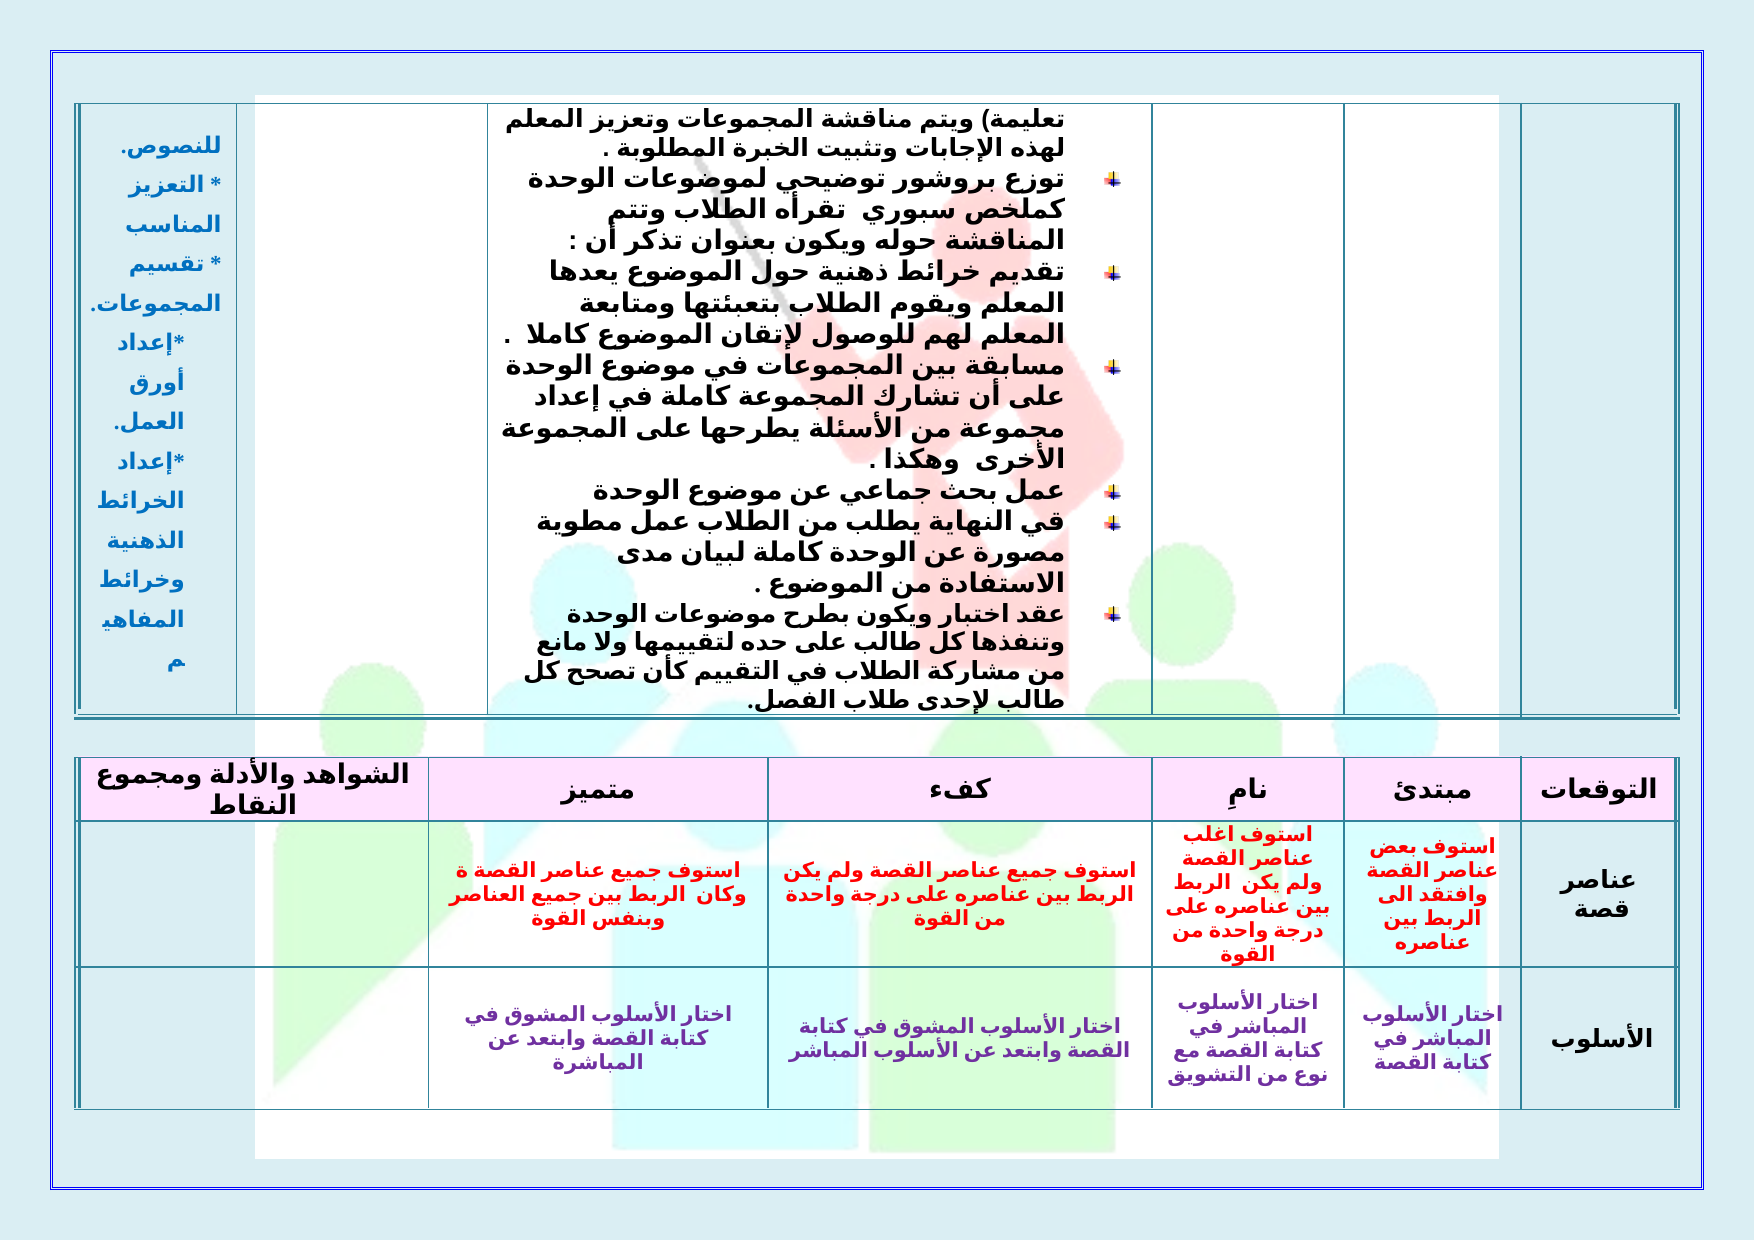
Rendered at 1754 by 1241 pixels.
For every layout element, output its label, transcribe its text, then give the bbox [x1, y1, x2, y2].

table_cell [1345, 104, 1520, 714]
table_header مبتدئ [1345, 758, 1520, 820]
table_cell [1522, 104, 1677, 714]
table_cell اختار الأسلوب المشوق في كتابة القصة وابتعد عن الأسلوب المباشر [769, 968, 1151, 1108]
table_header التوقعات [1522, 758, 1674, 820]
table_cell [81, 822, 428, 966]
picture [1104, 514, 1121, 531]
picture [1104, 358, 1121, 375]
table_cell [488, 104, 1151, 714]
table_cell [78, 104, 236, 714]
table_header كفء [769, 758, 1151, 820]
table_cell الأسلوب [1522, 968, 1674, 1108]
table_cell استوف جميع عناصر القصة ة وكان الربط بين جميع العناصر وبنفس القوة [429, 822, 767, 966]
table_cell استوف جميع عناصر القصة ولم يكن الربط بين عناصره على درجة واحدة من القوة [769, 822, 1151, 966]
picture [1104, 483, 1121, 500]
picture [1104, 264, 1121, 281]
table_header متميز [429, 758, 767, 820]
table_header الشواهد والأدلة ومجموع النقاط [81, 758, 428, 820]
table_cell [1153, 104, 1343, 714]
table_cell [81, 968, 428, 1108]
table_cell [237, 104, 487, 714]
table_cell اختار الأسلوب المشوق في كتابة القصة وابتعد عن المباشرة [429, 968, 767, 1108]
table_cell عناصر قصة [1522, 822, 1674, 966]
table_cell اختار الأسلوب المباشر في كتابة القصة [1345, 968, 1520, 1108]
table_cell استوف بعض عناصر القصة وافتقد الى الربط بين عناصره [1345, 822, 1520, 966]
table_cell استوف اغلب عناصر القصة ولم يكن الربط بين عناصره على درجة واحدة من القوة [1153, 822, 1343, 966]
picture [1104, 605, 1121, 622]
table_header نامِ [1153, 758, 1343, 820]
picture [1104, 170, 1121, 187]
table_cell اختار الأسلوب المباشر في كتابة القصة مع نوع من التشويق [1153, 968, 1343, 1108]
